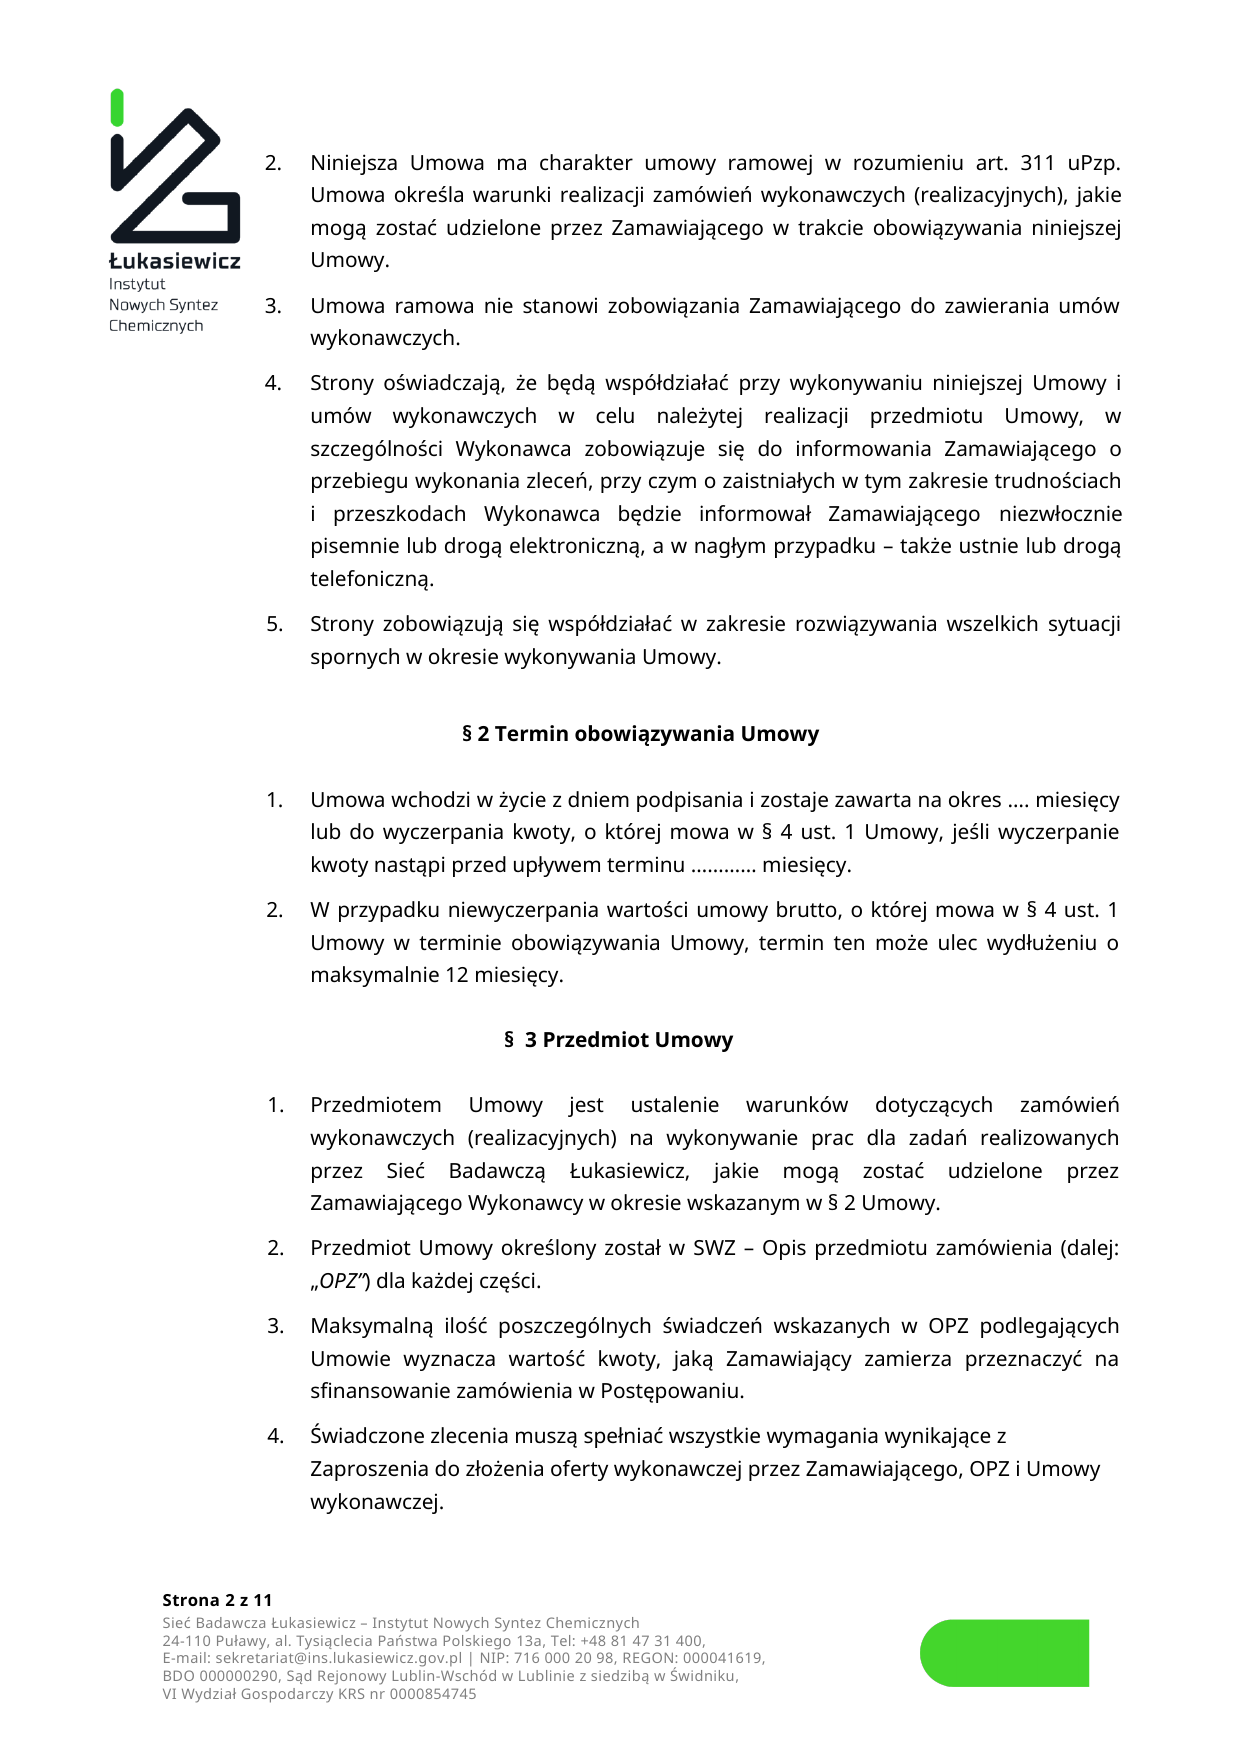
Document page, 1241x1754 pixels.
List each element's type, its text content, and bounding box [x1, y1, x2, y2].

list Umowa ramowa nie stanowi zobowiązania Zamawiającego do zawierania umów wykonawczych. [264, 291, 1121, 352]
list Strony zobowiązują się współdziałać w zakresie rozwiązywania wszelkich sytuacji spornych w okresie wykonywania Umowy. [266, 609, 1123, 670]
list Świadczone zlecenia muszą spełniać wszystkie wymagania wynikające z Zaproszenia do złożenia oferty wykonawczej przez Zamawiającego, OPZ i Umowy wykonawczej. [267, 1422, 1120, 1515]
list W przypadku niewyczerpania wartości umowy brutto, o której mowa w § 4 ust. 1 Umowy w terminie obowiązywania Umowy, termin ten może ulec wydłużeniu o maksymalnie 12 miesięcy. [266, 895, 1121, 989]
picture [2, 2, 283, 385]
list Przedmiot Umowy określony został w SWZ – Opis przedmiotu zamówienia (dalej: „OPZ”) dla każdej części. [267, 1233, 1120, 1294]
list 3 Przedmiot Umowy [504, 1025, 1123, 1054]
picture [916, 1615, 1119, 1754]
list Strony oświadczają, że będą współdziałać przy wykonywaniu niniejszej Umowy i umów wykonawczych w celu należytej realizacji przedmiotu Umowy, w szczególności Wykonawca zobowiązuje się do informowania Zamawiającego o przebiegu wykonania zleceń, przy czym o zaistniałych w tym zakresie trudnościach i przeszkodach Wykonawca będzie informował Zamawiającego niezwłocznie pisemnie lub drogą elektroniczną, a w nagłym przypadku – także ustnie lub drogą telefoniczną. [264, 368, 1123, 592]
text § 2 Termin obowiązywania Umowy [162, 719, 1119, 748]
list Niniejsza Umowa ma charakter umowy ramowej w rozumieniu art. 311 uPzp. Umowa określa warunki realizacji zamówień wykonawczych (realizacyjnych), jakie mogą zostać udzielone przez Zamawiającego w trakcie obowiązywania niniejszej Umowy. [264, 148, 1123, 274]
list Maksymalną ilość poszczególnych świadczeń wskazanych w OPZ podlegających Umowie wyznacza wartość kwoty, jaką Zamawiający zamierza przeznaczyć na sfinansowanie zamówienia w Postępowaniu. [267, 1311, 1120, 1405]
list Przedmiotem Umowy jest ustalenie warunków dotyczących zamówień wykonawczych (realizacyjnych) na wykonywanie prac dla zadań realizowanych przez Sieć Badawczą Łukasiewicz, jakie mogą zostać udzielone przez Zamawiającego Wykonawcy w okresie wskazanym w § 2 Umowy. [267, 1091, 1120, 1217]
list Umowa wchodzi w życie z dniem podpisania i zostaje zawarta na okres …. miesięcy lub do wyczerpania kwoty, o której mowa w § 4 ust. 1 Umowy, jeśli wyczerpanie kwoty nastąpi przed upływem terminu ………… miesięcy. [266, 785, 1120, 878]
